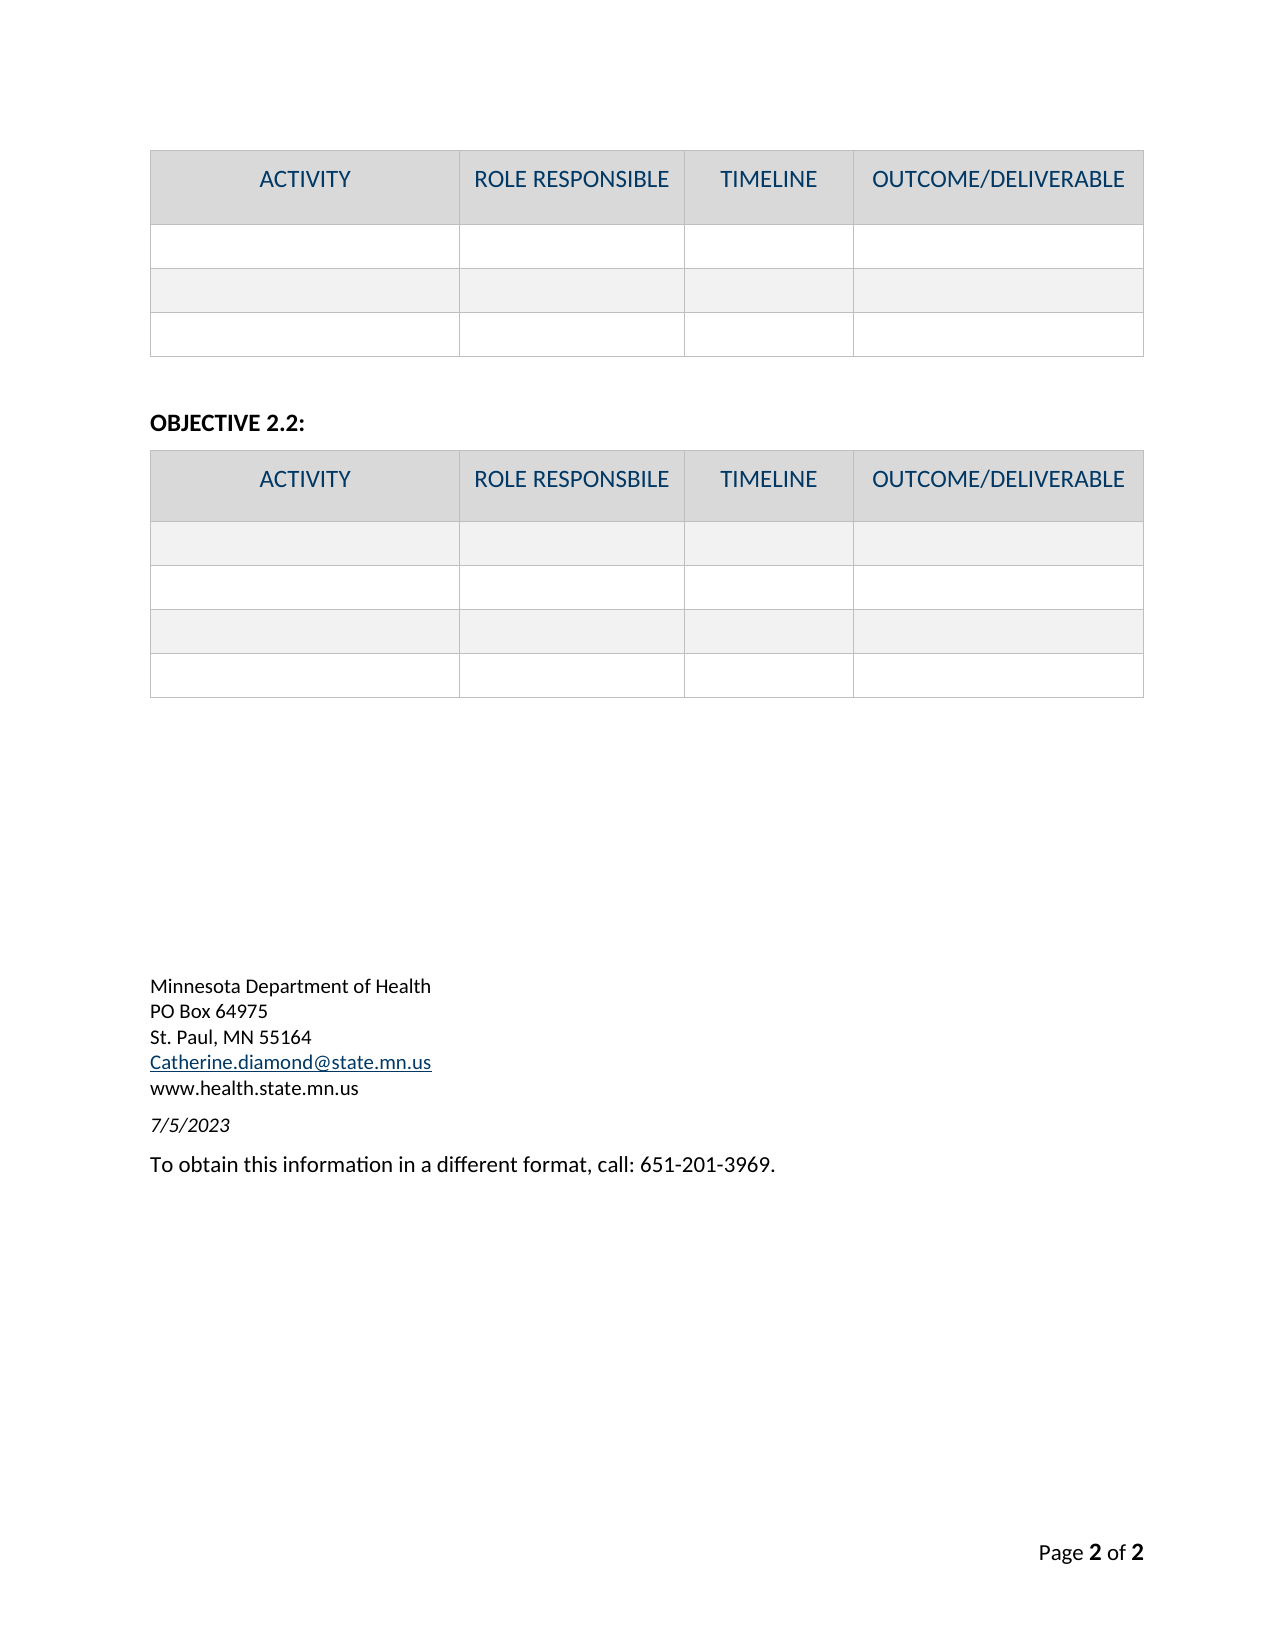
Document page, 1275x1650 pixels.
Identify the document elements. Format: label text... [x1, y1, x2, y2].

table_cell [151, 522, 459, 565]
text To obtain this information in a different format, call: 651-201-3969. [150, 1151, 1144, 1178]
table_cell [854, 225, 1143, 268]
table_cell [460, 566, 684, 609]
table_cell [854, 610, 1143, 653]
table_cell [685, 313, 853, 356]
table_header Activity [151, 151, 459, 224]
table_cell [854, 269, 1143, 312]
text 7/5/2023 [150, 1113, 1144, 1138]
table_header ROLE RESPONSIBLE [460, 151, 684, 224]
table_header OUTCOME/DELIVERABLE [854, 151, 1143, 224]
table_cell [854, 566, 1143, 609]
text OBJECTIVE 2.2: [150, 407, 1144, 437]
table_cell [685, 654, 853, 697]
table_cell [151, 566, 459, 609]
table_cell [460, 654, 684, 697]
table_cell [854, 313, 1143, 356]
table_cell [685, 610, 853, 653]
table_cell [151, 610, 459, 653]
table_cell [685, 522, 853, 565]
table_cell [685, 269, 853, 312]
table_cell [685, 225, 853, 268]
table_cell [151, 313, 459, 356]
table_header ROLE RESPONSBILE [460, 451, 684, 521]
table_cell [460, 225, 684, 268]
table_cell [685, 566, 853, 609]
table_cell [854, 522, 1143, 565]
table_cell [151, 225, 459, 268]
table_cell [151, 269, 459, 312]
table_header Activity [151, 451, 459, 521]
table_cell [460, 610, 684, 653]
table_header Timeline [685, 451, 853, 521]
table_cell [460, 269, 684, 312]
table_cell [854, 654, 1143, 697]
table_cell [460, 522, 684, 565]
table_header Timeline [685, 151, 853, 224]
table_header OUTCOME/DELIVERABLE [854, 451, 1143, 521]
text Minnesota Department of Health PO Box 64975 St. Paul, MN 55164 Catherine.diamond@state.mn.us www.health.state.mn.us [150, 973, 1144, 1100]
table_cell [460, 313, 684, 356]
table_cell [151, 654, 459, 697]
